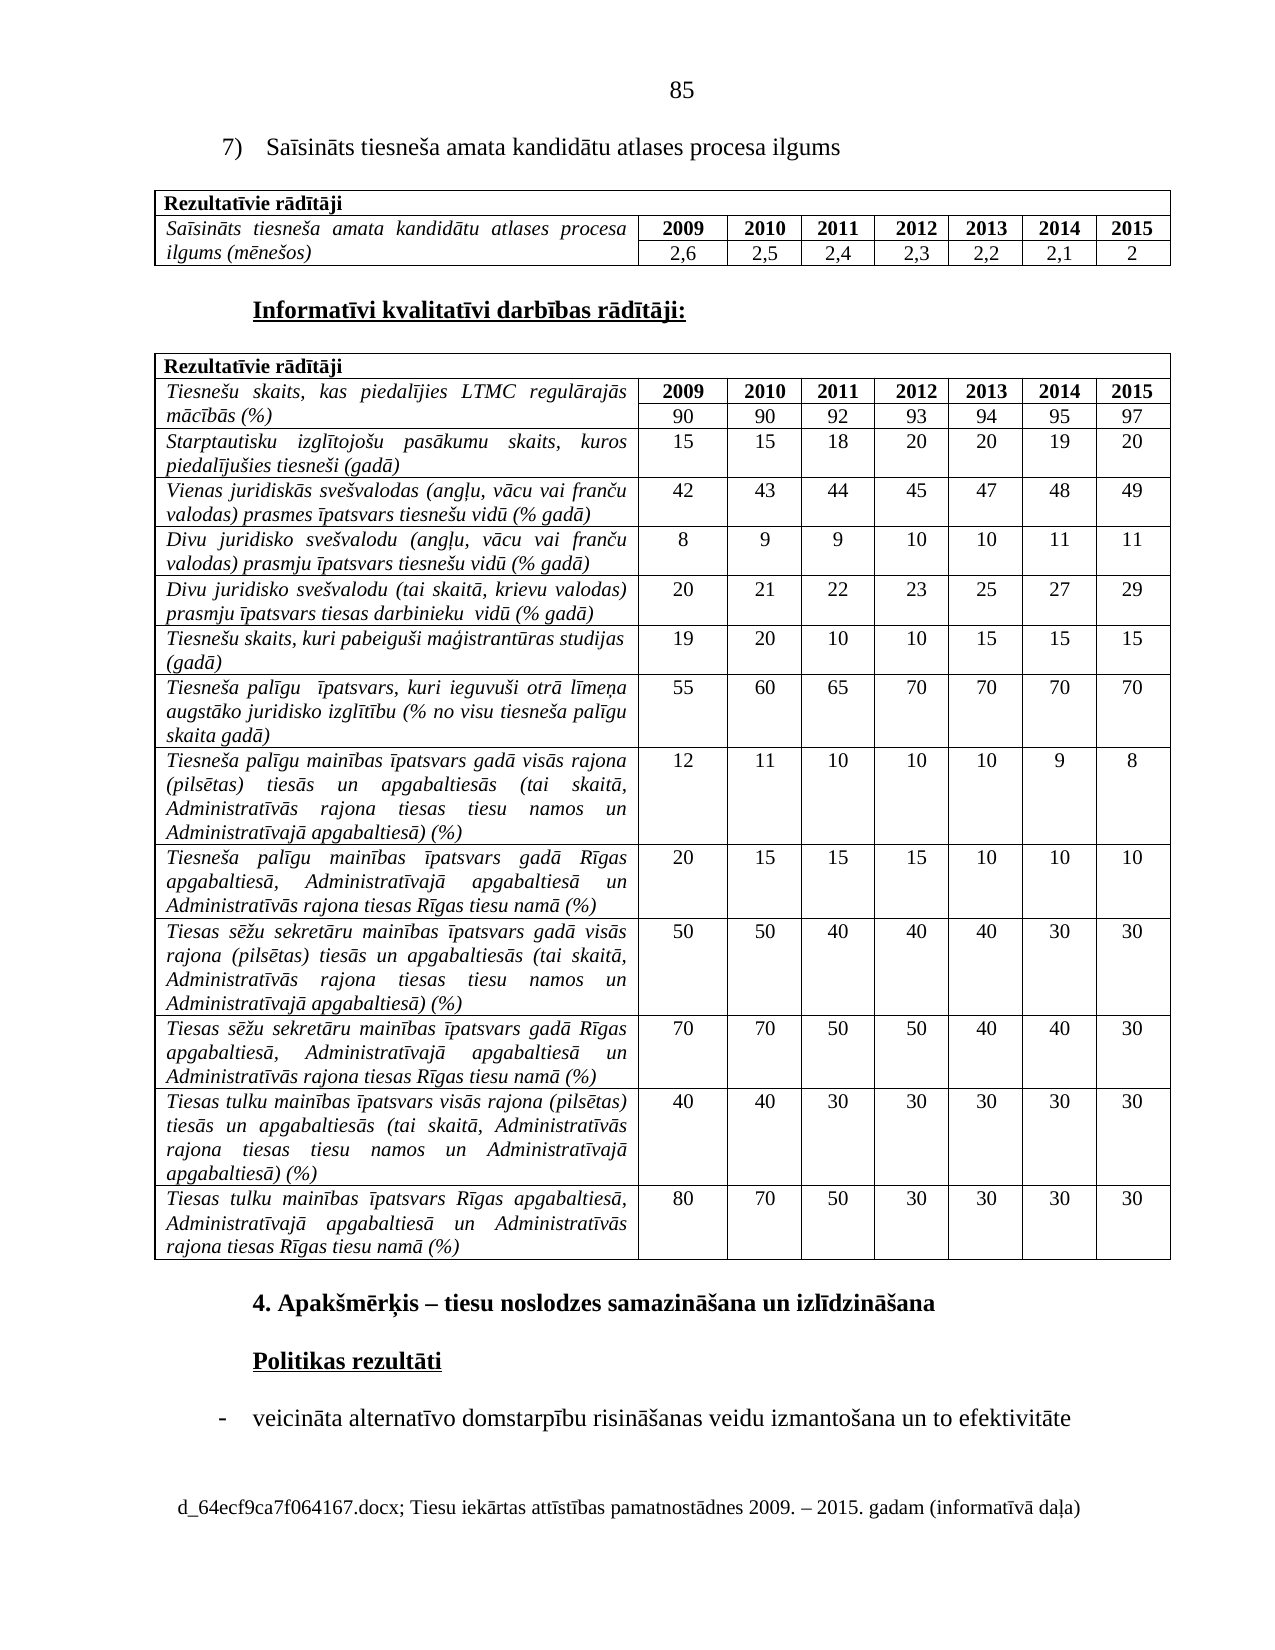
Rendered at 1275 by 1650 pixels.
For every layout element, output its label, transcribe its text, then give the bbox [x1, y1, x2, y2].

table_cell 12 [639, 748, 727, 844]
table_cell 15 [639, 429, 727, 477]
table_cell 49 [1097, 478, 1170, 526]
table_cell 40 [728, 1089, 801, 1185]
table_cell 44 [802, 478, 874, 526]
table_cell 30 [949, 1186, 1022, 1258]
table_cell 20 [639, 845, 727, 917]
table_cell 55 [639, 675, 727, 747]
table_cell 2,4 [802, 241, 874, 265]
table_cell 11 [1023, 527, 1096, 575]
table_cell 9 [1023, 748, 1096, 844]
table_cell 11 [1097, 527, 1170, 575]
table_cell Divu juridisko svešvalodu (tai skaitā, krievu valodas) prasmju īpatsvars tiesas darbinieku vidū (% gadā) [156, 576, 638, 624]
table_cell 10 [949, 845, 1022, 917]
table_cell 27 [1023, 576, 1096, 624]
table_cell Tiesnešu skaits, kuri pabeiguši maģistrantūras studijas (gadā) [156, 626, 638, 674]
table_cell 10 [802, 626, 874, 674]
table_cell 70 [875, 675, 948, 747]
text Politikas rezultāti [177, 1346, 1186, 1374]
table_cell 30 [1097, 1186, 1170, 1258]
table_cell 2014 [1023, 379, 1096, 403]
table_cell 70 [728, 1186, 801, 1258]
table_cell 30 [1023, 919, 1096, 1015]
table_cell 30 [802, 1089, 874, 1185]
table_cell 30 [875, 1186, 948, 1258]
table_cell 15 [1097, 626, 1170, 674]
table_cell 30 [1023, 1186, 1096, 1258]
table_cell 50 [802, 1016, 874, 1088]
table_cell 10 [1023, 845, 1096, 917]
table_cell 70 [1023, 675, 1096, 747]
table_cell 90 [728, 404, 801, 428]
table_cell 2,1 [1023, 241, 1096, 265]
table_cell 50 [728, 919, 801, 1015]
table_cell 40 [949, 919, 1022, 1015]
table_cell 15 [875, 845, 948, 917]
table_cell 30 [1097, 919, 1170, 1015]
table_cell Tiesneša palīgu mainības īpatsvars gadā Rīgas apgabaltiesā, Administratīvajā apgabaltiesā un Administratīvās rajona tiesas Rīgas tiesu namā (%) [156, 845, 638, 917]
table_cell 2012 [875, 379, 948, 403]
table_cell 20 [639, 576, 727, 624]
table_cell 40 [1023, 1016, 1096, 1088]
table_cell 50 [802, 1186, 874, 1258]
table_cell 10 [875, 748, 948, 844]
table_cell 2,3 [875, 241, 948, 265]
table_cell 94 [949, 404, 1022, 428]
table_cell 92 [802, 404, 874, 428]
table_cell 2013 [949, 216, 1022, 240]
table_cell 50 [639, 919, 727, 1015]
table_cell 90 [639, 404, 727, 428]
text 4. Apakšmērķis – tiesu noslodzes samazināšana un izlīdzināšana [177, 1288, 1186, 1317]
table_cell 30 [1097, 1089, 1170, 1185]
table_cell 10 [1097, 845, 1170, 917]
table_cell 2010 [728, 216, 801, 240]
table_cell 48 [1023, 478, 1096, 526]
table_cell 9 [728, 527, 801, 575]
table_cell Tiesas sēžu sekretāru mainības īpatsvars gadā Rīgas apgabaltiesā, Administratīvajā apgabaltiesā un Administratīvās rajona tiesas Rīgas tiesu namā (%) [156, 1016, 638, 1088]
list Saīsināts tiesneša amata kandidātu atlases procesa ilgums [222, 132, 1186, 161]
table_cell 2,6 [639, 241, 727, 265]
table_cell Tiesas sēžu sekretāru mainības īpatsvars gadā visās rajona (pilsētas) tiesās un apgabaltiesās (tai skaitā, Administratīvās rajona tiesas tiesu namos un Administratīvajā apgabaltiesā) (%) [156, 919, 638, 1015]
table_cell 29 [1097, 576, 1170, 624]
table_cell Saīsināts tiesneša amata kandidātu atlases procesa ilgums (mēnešos) [156, 216, 638, 265]
table_cell 2,2 [949, 241, 1022, 265]
table_cell 2015 [1097, 379, 1170, 403]
table_cell 20 [949, 429, 1022, 477]
table_cell 19 [639, 626, 727, 674]
table_cell 10 [875, 626, 948, 674]
table_cell 2013 [949, 379, 1022, 403]
table_cell 20 [875, 429, 948, 477]
table_cell Tiesneša palīgu mainības īpatsvars gadā visās rajona (pilsētas) tiesās un apgabaltiesās (tai skaitā, Administratīvās rajona tiesas tiesu namos un Administratīvajā apgabaltiesā) (%) [156, 748, 638, 844]
table_cell 50 [875, 1016, 948, 1088]
table_cell Vienas juridiskās svešvalodas (angļu, vācu vai franču valodas) prasmes īpatsvars tiesnešu vidū (% gadā) [156, 478, 638, 526]
table_cell 15 [802, 845, 874, 917]
table_cell 30 [949, 1089, 1022, 1185]
table_cell 2014 [1023, 216, 1096, 240]
table_cell Tiesas tulku mainības īpatsvars visās rajona (pilsētas) tiesās un apgabaltiesās (tai skaitā, Administratīvās rajona tiesas tiesu namos un Administratīvajā apgabaltiesā) (%) [156, 1089, 638, 1185]
table_cell 40 [949, 1016, 1022, 1088]
table_cell 93 [875, 404, 948, 428]
table_cell 10 [949, 748, 1022, 844]
table_cell 95 [1023, 404, 1096, 428]
table_cell 70 [949, 675, 1022, 747]
table_cell 45 [875, 478, 948, 526]
table_header Rezultatīvie rādītāji [156, 191, 1170, 215]
table_cell Tiesas tulku mainības īpatsvars Rīgas apgabaltiesā, Administratīvajā apgabaltiesā un Administratīvās rajona tiesas Rīgas tiesu namā (%) [156, 1186, 638, 1258]
table_cell Starptautisku izglītojošu pasākumu skaits, kuros piedalījušies tiesneši (gadā) [156, 429, 638, 477]
list veicināta alternatīvo domstarpību risināšanas veidu izmantošana un to efektivitāte [215, 1403, 1186, 1434]
table_cell 60 [728, 675, 801, 747]
table_cell 22 [802, 576, 874, 624]
table_cell 15 [949, 626, 1022, 674]
table_cell 11 [728, 748, 801, 844]
table_cell 15 [728, 429, 801, 477]
table_cell 65 [802, 675, 874, 747]
table_cell 40 [875, 919, 948, 1015]
table_cell 70 [1097, 675, 1170, 747]
table_cell 8 [1097, 748, 1170, 844]
table_cell 15 [1023, 626, 1096, 674]
table_cell 2011 [802, 216, 874, 240]
table_cell 8 [639, 527, 727, 575]
table_cell 80 [639, 1186, 727, 1258]
table_cell 2,5 [728, 241, 801, 265]
table_header Rezultatīvie rādītāji [156, 354, 1170, 378]
table_cell 23 [875, 576, 948, 624]
table_cell 20 [728, 626, 801, 674]
table_cell 10 [802, 748, 874, 844]
table_cell 18 [802, 429, 874, 477]
table_cell 19 [1023, 429, 1096, 477]
table_cell 40 [802, 919, 874, 1015]
table_cell 47 [949, 478, 1022, 526]
table_cell 2009 [639, 216, 727, 240]
table_cell Divu juridisko svešvalodu (angļu, vācu vai franču valodas) prasmju īpatsvars tiesnešu vidū (% gadā) [156, 527, 638, 575]
table_cell 2011 [802, 379, 874, 403]
table_cell 2009 [639, 379, 727, 403]
table_cell 70 [728, 1016, 801, 1088]
table_cell 42 [639, 478, 727, 526]
table_cell Tiesnešu skaits, kas piedalījies LTMC regulārajās mācībās (%) [156, 379, 638, 428]
table_cell 2 [1097, 241, 1170, 265]
table_cell Tiesneša palīgu īpatsvars, kuri ieguvuši otrā līmeņa augstāko juridisko izglītību (% no visu tiesneša palīgu skaita gadā) [156, 675, 638, 747]
table_cell 30 [1023, 1089, 1096, 1185]
table_cell 10 [949, 527, 1022, 575]
table_cell 30 [875, 1089, 948, 1185]
table_cell 70 [639, 1016, 727, 1088]
table_cell 21 [728, 576, 801, 624]
table_cell 97 [1097, 404, 1170, 428]
table_cell 43 [728, 478, 801, 526]
table_cell 2012 [875, 216, 948, 240]
table_cell 15 [728, 845, 801, 917]
table_cell 20 [1097, 429, 1170, 477]
table_cell 9 [802, 527, 874, 575]
table_cell 10 [875, 527, 948, 575]
table_cell 40 [639, 1089, 727, 1185]
table_cell 2015 [1097, 216, 1170, 240]
table_cell 30 [1097, 1016, 1170, 1088]
table_cell 2010 [728, 379, 801, 403]
table_cell 25 [949, 576, 1022, 624]
text Informatīvi kvalitatīvi darbības rādītāji: [177, 295, 1186, 324]
